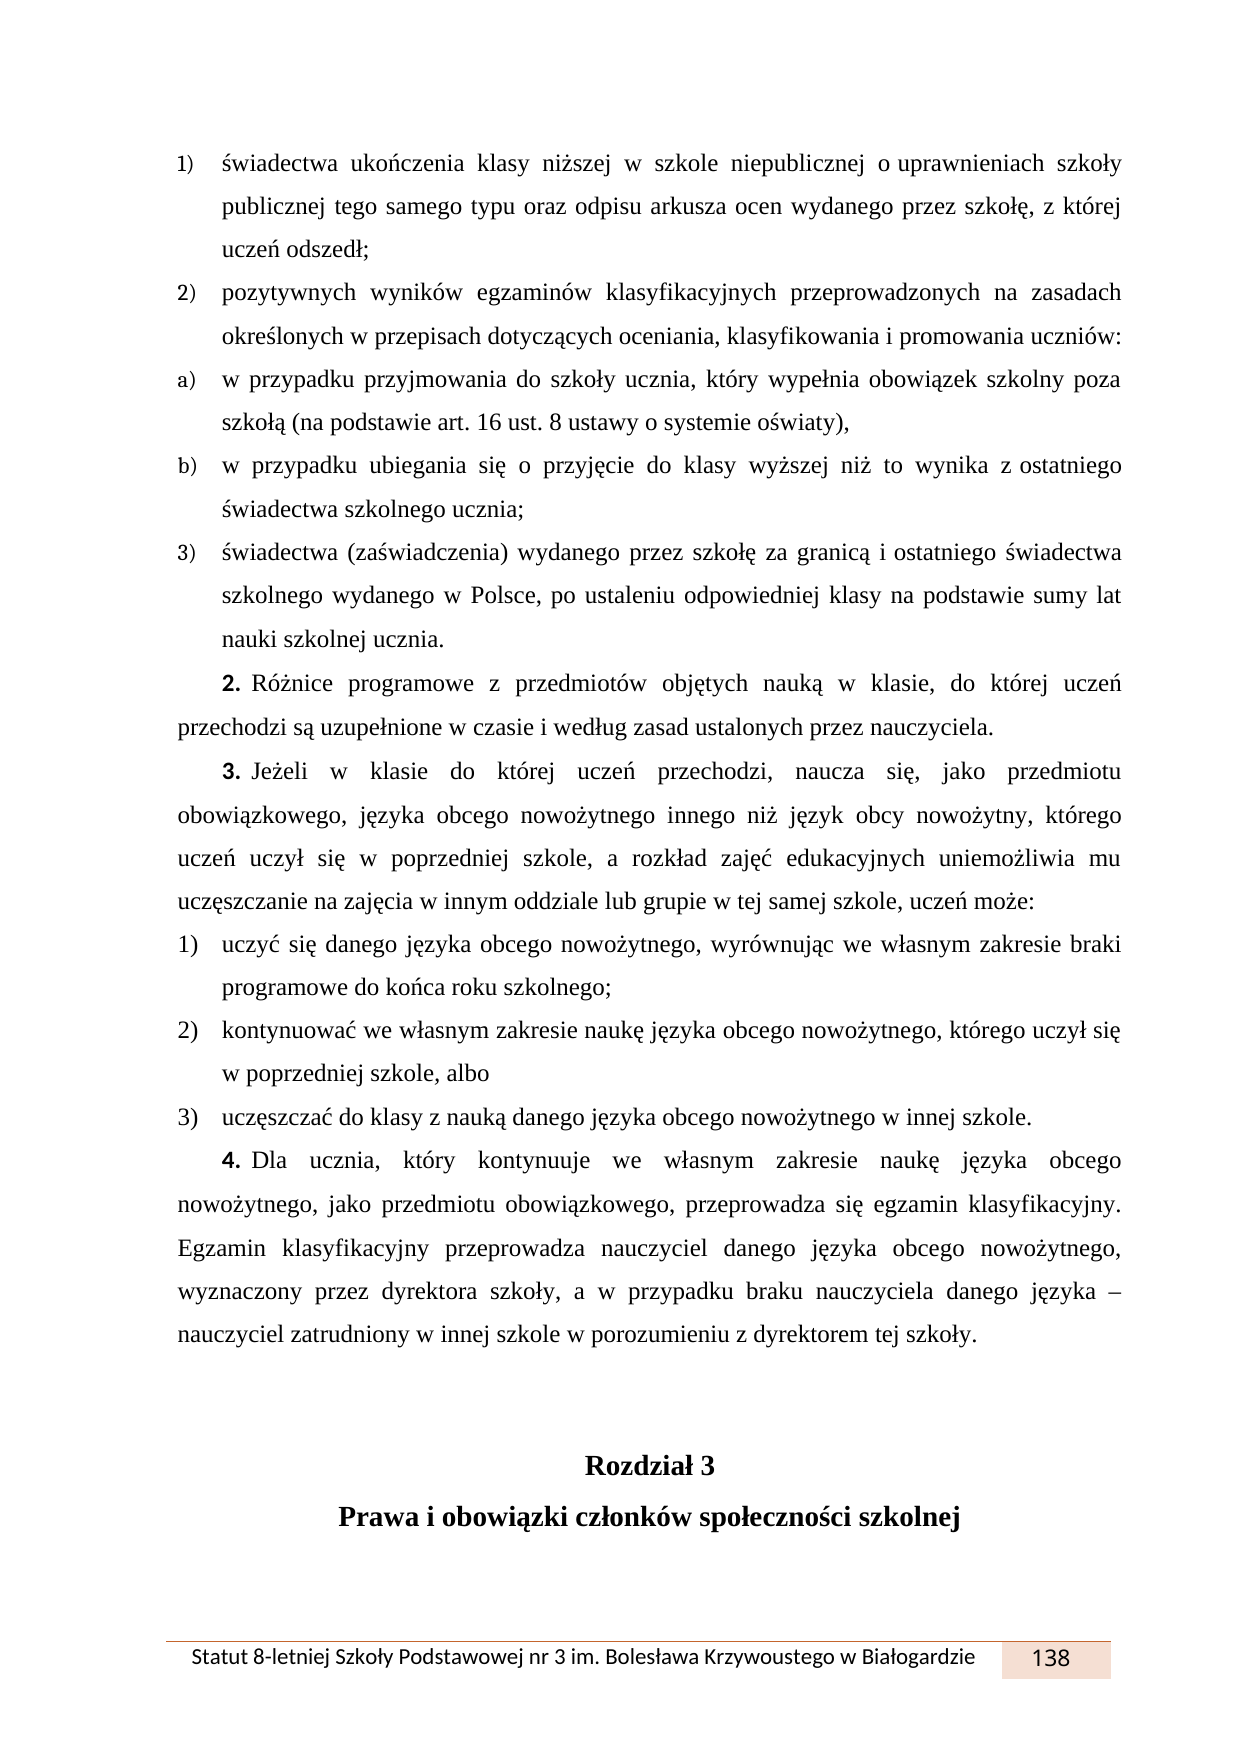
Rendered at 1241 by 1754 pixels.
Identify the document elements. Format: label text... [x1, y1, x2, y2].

list Różnice programowe z przedmiotów objętych nauką w klasie, do której uczeń przechodzi są uzupełnione w czasie i według zasad ustalonych przez nauczyciela. [177, 667, 1122, 740]
list Jeżeli w klasie do której uczeń przechodzi, naucza się, jako przedmiotu obowiązkowego, języka obcego nowożytnego innego niż język obcy nowożytny, którego uczeń uczył się w poprzedniej szkole, a rozkład zajęć edukacyjnych uniemożliwia mu uczęszczanie na zajęcia w innym oddziale lub grupie w tej samej szkole, uczeń może: [177, 755, 1122, 915]
subtitle Rozdział 3 Prawa i obowiązki członków społeczności szkolnej [177, 1448, 1122, 1532]
list uczęszczać do klasy z nauką danego języka obcego nowożytnego w innej szkole. [177, 1102, 1122, 1130]
list pozytywnych wyników egzaminów klasyfikacyjnych przeprowadzonych na zasadach określonych w przepisach dotyczących oceniania, klasyfikowania i promowania uczniów: [177, 277, 1122, 349]
list w przypadku przyjmowania do szkoły ucznia, który wypełnia obowiązek szkolny poza szkołą (na podstawie art. 16 ust. 8 ustawy o systemie oświaty), [177, 364, 1122, 436]
list Dla ucznia, który kontynuuje we własnym zakresie naukę języka obcego nowożytnego, jako przedmiotu obowiązkowego, przeprowadza się egzamin klasyfikacyjny. Egzamin klasyfikacyjny przeprowadza nauczyciel danego języka obcego nowożytnego, wyznaczony przez dyrektora szkoły, a w przypadku braku nauczyciela danego języka – nauczyciel zatrudniony w innej szkole w porozumieniu z dyrektorem tej szkoły. [177, 1145, 1122, 1348]
list kontynuować we własnym zakresie naukę języka obcego nowożytnego, którego uczył się w poprzedniej szkole, albo [177, 1015, 1122, 1087]
list świadectwa ukończenia klasy niższej w szkole niepublicznej o uprawnieniach szkoły publicznej tego samego typu oraz odpisu arkusza ocen wydanego przez szkołę, z której uczeń odszedł; [177, 148, 1122, 263]
list uczyć się danego języka obcego nowożytnego, wyrównując we własnym zakresie braki programowe do końca roku szkolnego; [177, 929, 1122, 1001]
list w przypadku ubiegania się o przyjęcie do klasy wyższej niż to wynika z ostatniego świadectwa szkolnego ucznia; [177, 451, 1122, 523]
list świadectwa (zaświadczenia) wydanego przez szkołę za granicą i ostatniego świadectwa szkolnego wydanego w Polsce, po ustaleniu odpowiedniej klasy na podstawie sumy lat nauki szkolnej ucznia. [177, 537, 1122, 652]
